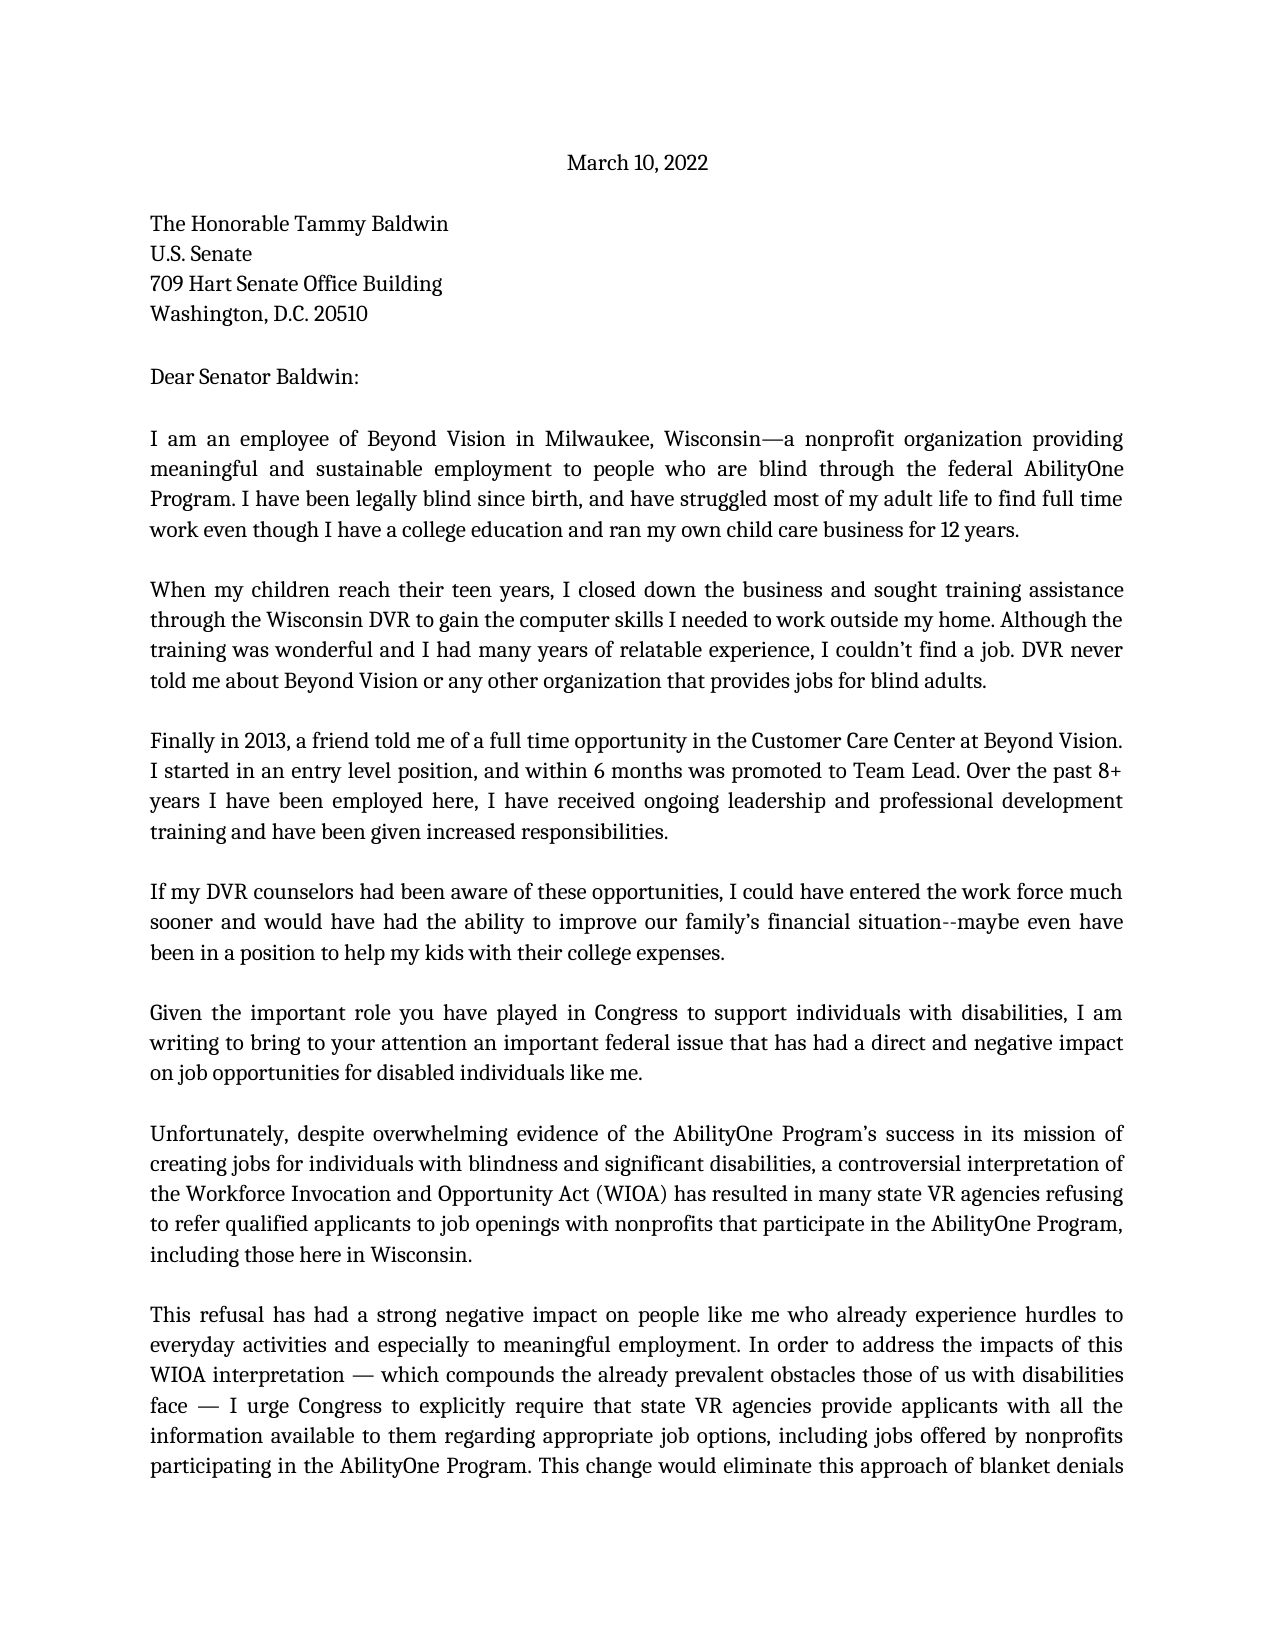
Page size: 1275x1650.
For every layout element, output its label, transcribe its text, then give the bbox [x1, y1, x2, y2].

text Unfortunately, despite overwhelming evidence of the AbilityOne Program’s success in its mission of creating jobs for individuals with blindness and significant disabilities, a controversial interpretation of the Workforce Invocation and Opportunity Act (WIOA) has resulted in many state VR agencies refusing to refer qualified applicants to job openings with nonprofits that participate in the AbilityOne Program, including those here in Wisconsin. [150, 1121, 1125, 1268]
text 709 Hart Senate Office Building [150, 271, 1125, 297]
text Finally in 2013, a friend told me of a full time opportunity in the Customer Care Center at Beyond Vision. I started in an entry level position, and within 6 months was promoted to Team Lead. Over the past 8+ years I have been employed here, I have received ongoing leadership and professional development training and have been given increased responsibilities. [150, 728, 1125, 845]
text Washington, D.C. 20510 [150, 301, 1125, 327]
text Dear Senator Baldwin: [150, 363, 1125, 390]
text The Honorable Tammy Baldwin [150, 210, 1125, 237]
text Given the important role you have played in Congress to support individuals with disabilities, I am writing to bring to your attention an important federal issue that has had a direct and negative impact on job opportunities for disabled individuals like me. [150, 1000, 1125, 1087]
text U.S. Senate [150, 241, 1125, 267]
text When my children reach their teen years, I closed down the business and sought training assistance through the Wisconsin DVR to gain the computer skills I needed to work outside my home. Although the training was wonderful and I had many years of relatable experience, I couldn’t find a job. DVR never told me about Beyond Vision or any other organization that provides jobs for blind adults. [150, 577, 1125, 694]
text I am an employee of Beyond Vision in Milwaukee, Wisconsin—a nonprofit organization providing meaningful and sustainable employment to people who are blind through the federal AbilityOne Program. I have been legally blind since birth, and have struggled most of my adult life to find full time work even though I have a college education and ran my own child care business for 12 years. [150, 426, 1125, 543]
text March 10, 2022 [150, 150, 1125, 176]
text If my DVR counselors had been aware of these opportunities, I could have entered the work force much sooner and would have had the ability to improve our family’s financial situation--maybe even have been in a position to help my kids with their college expenses. [150, 879, 1125, 966]
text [150, 1302, 1125, 1479]
